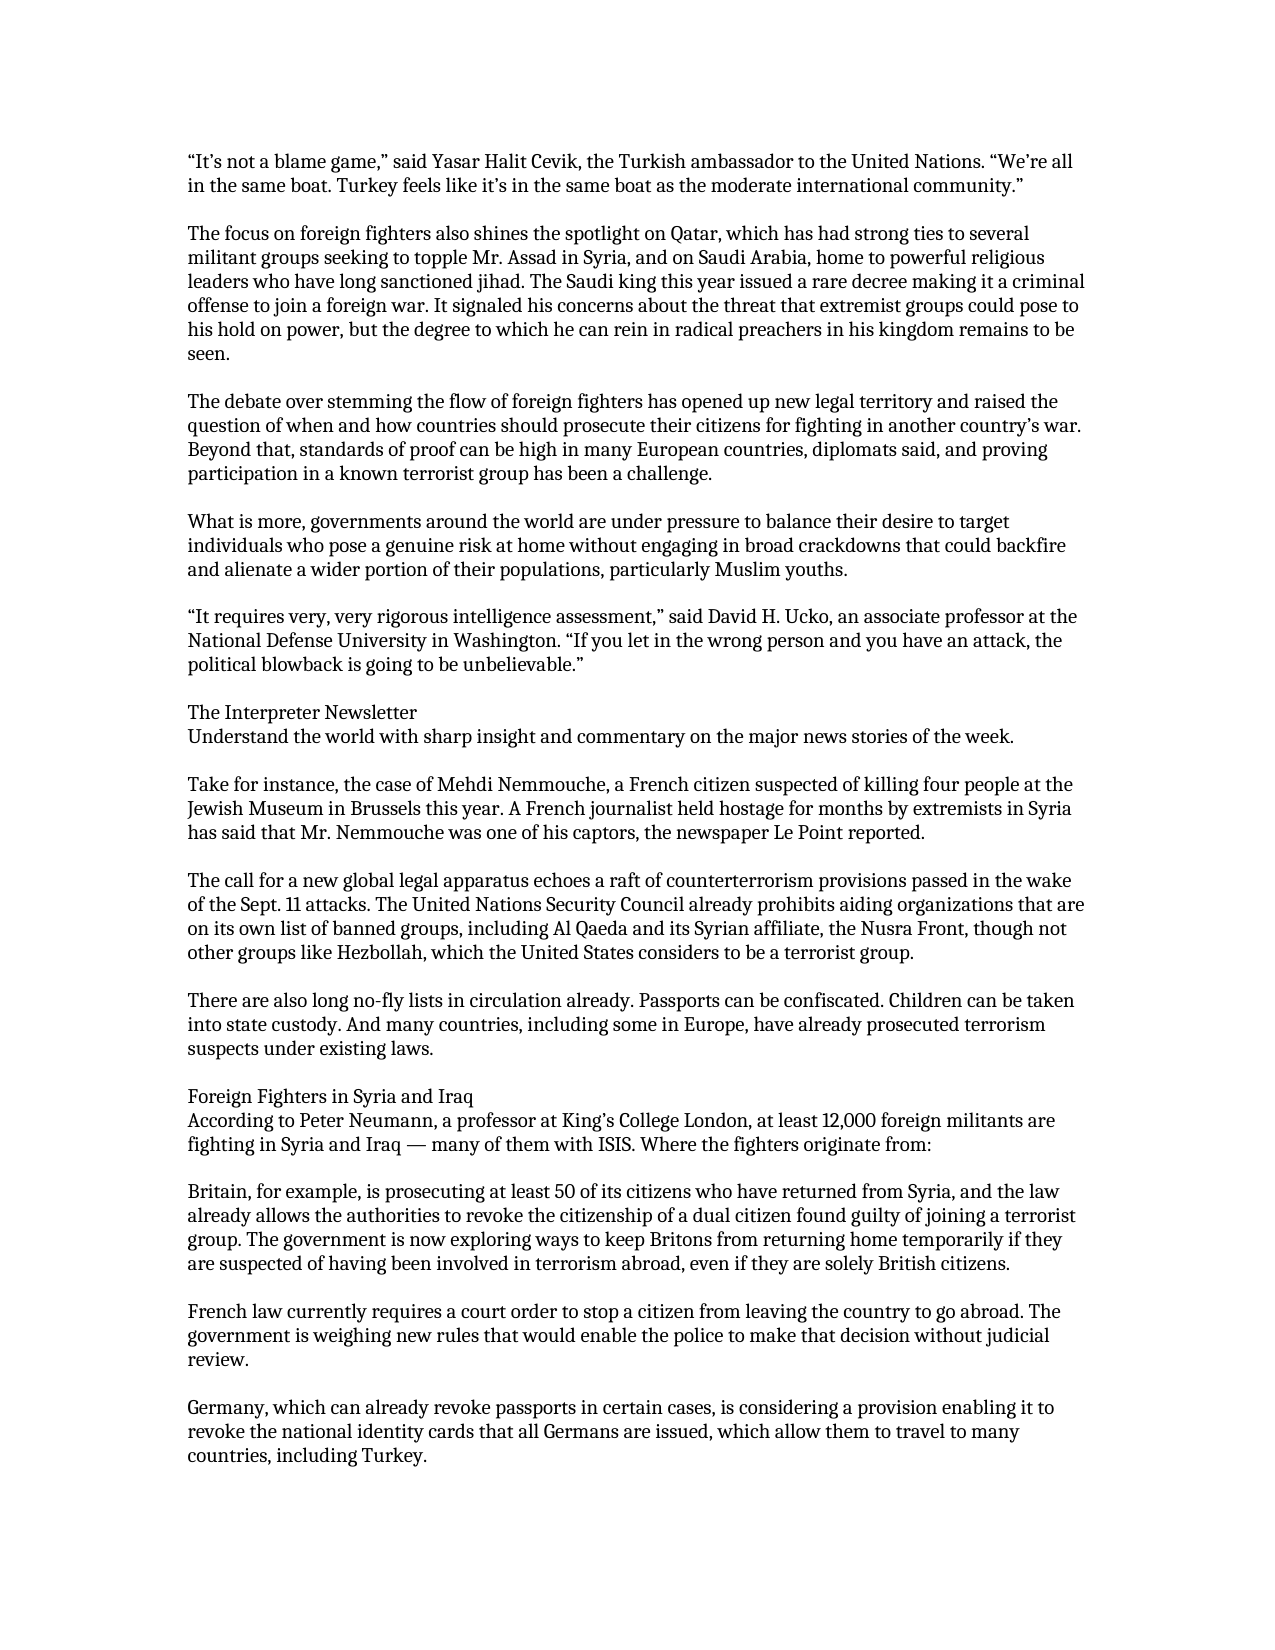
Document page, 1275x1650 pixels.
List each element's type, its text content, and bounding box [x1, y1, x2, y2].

text Britain, for example, is prosecuting at least 50 of its citizens who have returned from Syria, and the law already allows the authorities to revoke the citizenship of a dual citizen found guilty of joining a terrorist group. The government is now exploring ways to keep Britons from returning home temporarily if they are suspected of having been involved in terrorism abroad, even if they are solely British citizens. [187, 1180, 1087, 1276]
text “It requires very, very rigorous intelligence assessment,” said David H. Ucko, an associate professor at the National Defense University in Washington. “If you let in the wrong person and you have an attack, the political blowback is going to be unbelievable.” [187, 605, 1087, 677]
text Take for instance, the case of Mehdi Nemmouche, a French citizen suspected of killing four people at the Jewish Museum in Brussels this year. A French journalist held hostage for months by extremists in Syria has said that Mr. Nemmouche was one of his captors, the newspaper Le Point reported. [187, 773, 1087, 845]
text The debate over stemming the flow of foreign fighters has opened up new legal territory and raised the question of when and how countries should prosecute their citizens for fighting in another country’s war. Beyond that, standards of proof can be high in many European countries, diplomats said, and proving participation in a known terrorist group has been a challenge. [187, 389, 1087, 485]
text Germany, which can already revoke passports in certain cases, is considering a provision enabling it to revoke the national identity cards that all Germans are issued, which allow them to travel to many countries, including Turkey. [187, 1396, 1087, 1468]
text French law currently requires a court order to stop a citizen from leaving the country to go abroad. The government is weighing new rules that would enable the police to make that decision without judicial review. [187, 1300, 1087, 1372]
text Foreign Fighters in Syria and Iraq [187, 1084, 1087, 1108]
text There are also long no-fly lists in circulation already. Passports can be confiscated. Children can be taken into state custody. And many countries, including some in Europe, have already prosecuted terrorism suspects under existing laws. [187, 988, 1087, 1060]
text According to Peter Neumann, a professor at King’s College London, at least 12,000 foreign militants are fighting in Syria and Iraq — many of them with ISIS. Where the fighters originate from: [187, 1108, 1087, 1156]
text What is more, governments around the world are under pressure to balance their desire to target individuals who pose a genuine risk at home without engaging in broad crackdowns that could backfire and alienate a wider portion of their populations, particularly Muslim youths. [187, 509, 1087, 581]
text Understand the world with sharp insight and commentary on the major news stories of the week. [187, 725, 1087, 749]
text The call for a new global legal apparatus echoes a raft of counterterrorism provisions passed in the wake of the Sept. 11 attacks. The United Nations Security Council already prohibits aiding organizations that are on its own list of banned groups, including Al Qaeda and its Syrian affiliate, the Nusra Front, though not other groups like Hezbollah, which the United States considers to be a terrorist group. [187, 869, 1087, 964]
text “It’s not a blame game,” said Yasar Halit Cevik, the Turkish ambassador to the United Nations. “We’re all in the same boat. Turkey feels like it’s in the same boat as the moderate international community.” [187, 150, 1087, 198]
text The focus on foreign fighters also shines the spotlight on Qatar, which has had strong ties to several militant groups seeking to topple Mr. Assad in Syria, and on Saudi Arabia, home to powerful religious leaders who have long sanctioned jihad. The Saudi king this year issued a rare decree making it a criminal offense to join a foreign war. It signaled his concerns about the threat that extremist groups could pose to his hold on power, but the degree to which he can rein in radical preachers in his kingdom remains to be seen. [187, 222, 1087, 366]
text The Interpreter Newsletter [187, 701, 1087, 725]
